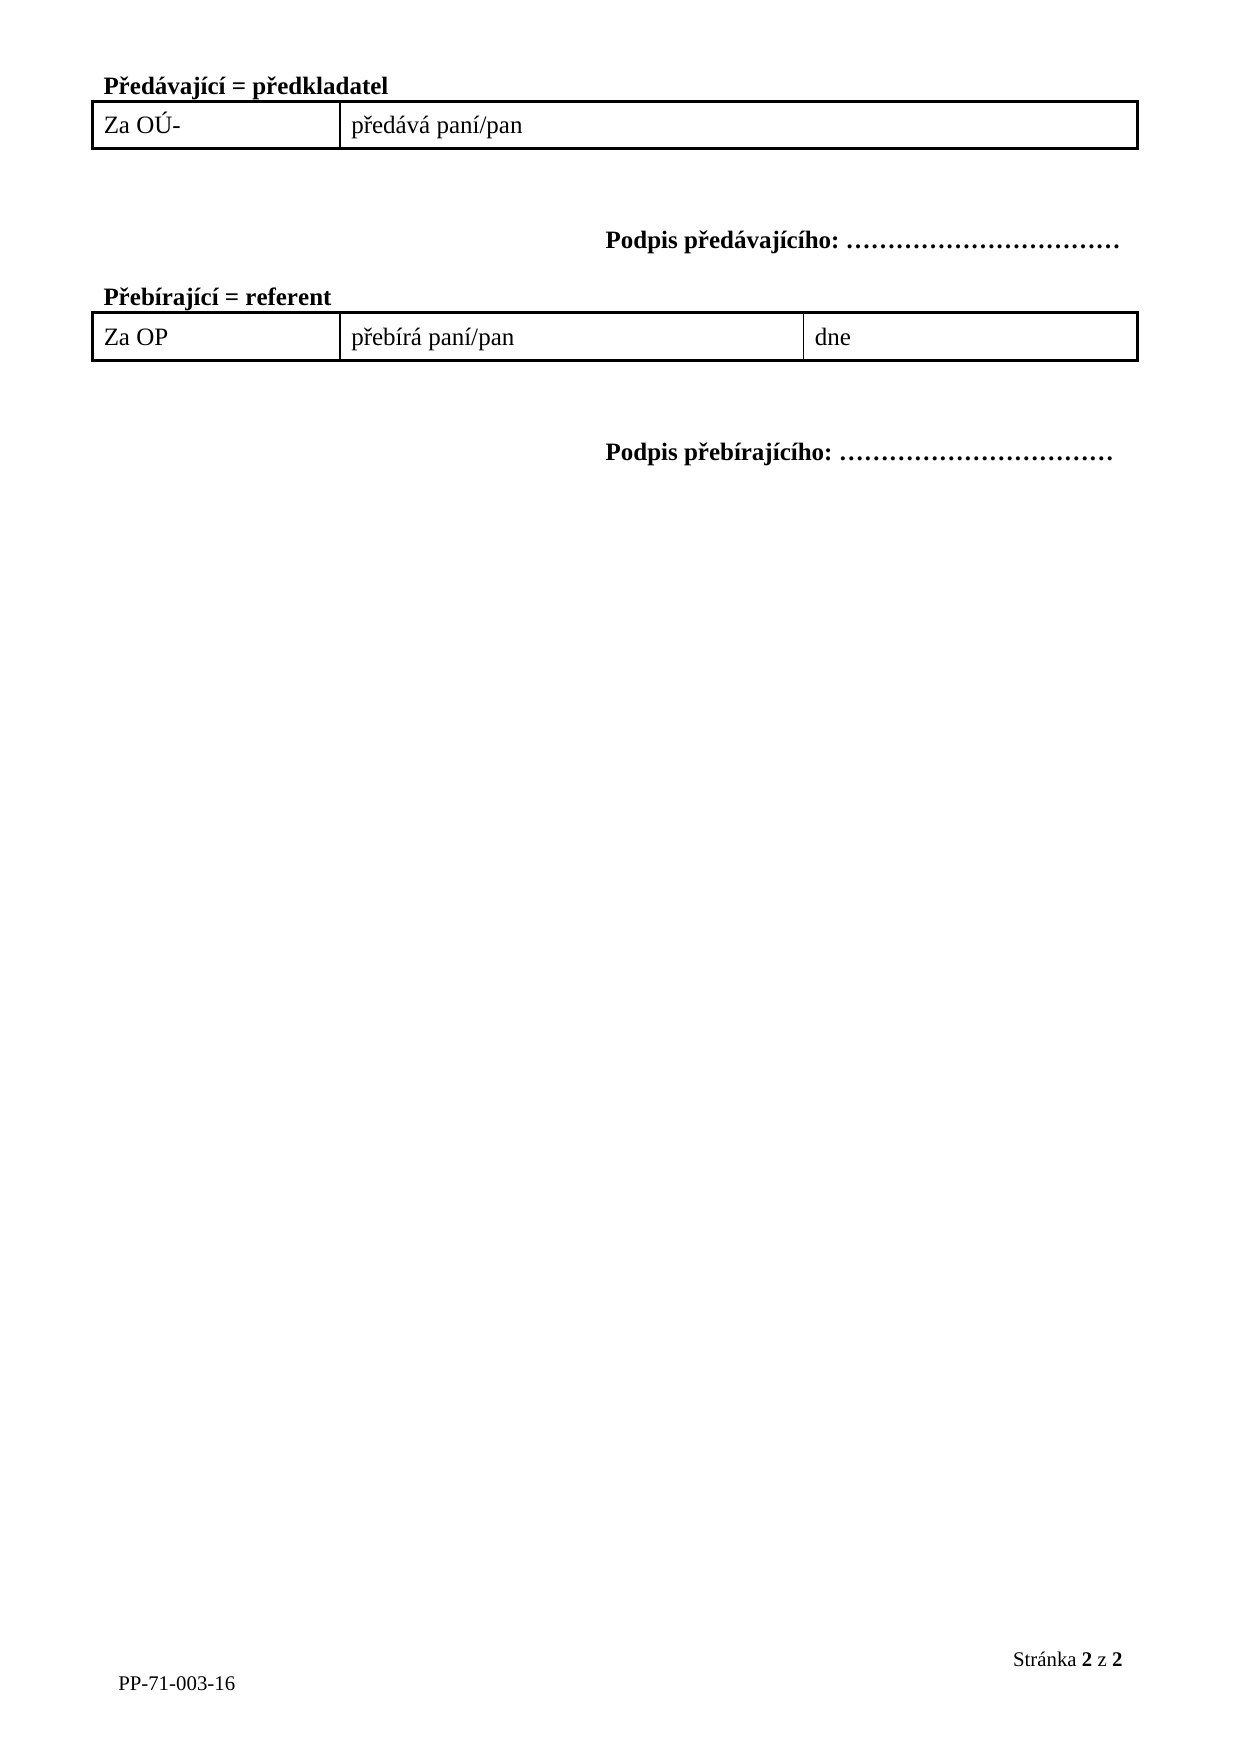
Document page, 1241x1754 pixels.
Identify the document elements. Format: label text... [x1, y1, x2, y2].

table_header Za OÚ- [94, 103, 339, 147]
table_header Za OP [94, 314, 339, 358]
table_header přebírá paní/pan [341, 314, 803, 358]
table_header předává paní/pan [341, 103, 1136, 147]
text Předávající = předkladatel [103, 71, 1137, 99]
text Podpis přebírajícího: …………………………… [118, 437, 1122, 465]
text Podpis předávajícího: …………………………… [118, 225, 1122, 254]
table_header dne [804, 314, 1136, 358]
text Přebírající = referent [103, 282, 1137, 311]
